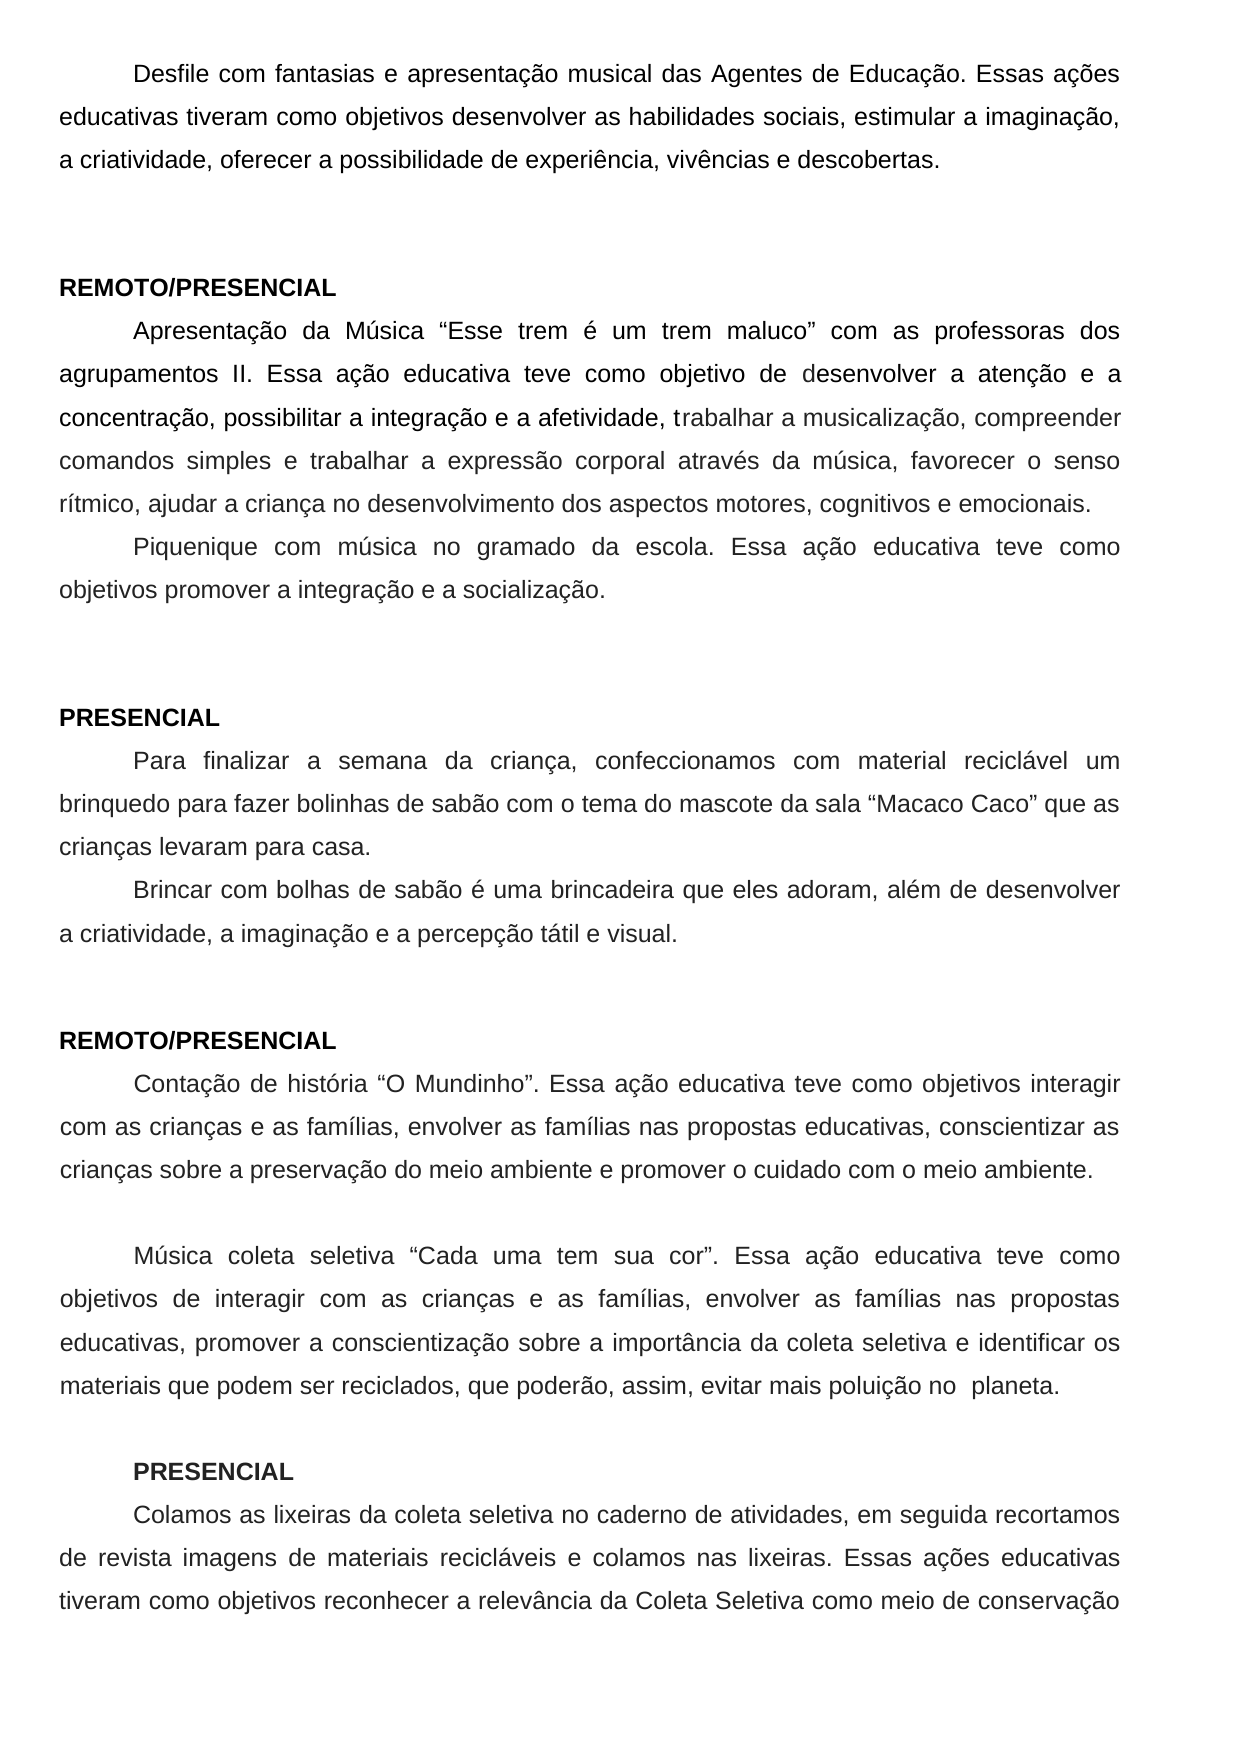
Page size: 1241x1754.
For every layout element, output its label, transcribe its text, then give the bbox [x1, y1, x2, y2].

text Música coleta seletiva “Cada uma tem sua cor”. Essa ação educativa teve como objetivos de interagir com as crianças e as famílias, envolver as famílias nas propostas educativas, promover a conscientização sobre a importância da coleta seletiva e identificar os materiais que podem ser reciclados, que poderão, assim, evitar mais poluição no planeta. [59, 1241, 1122, 1399]
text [59, 1500, 1122, 1615]
text Contação de história “O Mundinho”. Essa ação educativa teve como objetivos interagir com as crianças e as famílias, envolver as famílias nas propostas educativas, conscientizar as crianças sobre a preservação do meio ambiente e promover o cuidado com o meio ambiente. [59, 1069, 1122, 1184]
text Desfile com fantasias e apresentação musical das Agentes de Educação. Essas ações educativas tiveram como objetivos desenvolver as habilidades sociais, estimular a imaginação, a criatividade, oferecer a possibilidade de experiência, vivências e descobertas. [59, 59, 1122, 174]
text PRESENCIAL [59, 1457, 1122, 1486]
text REMOTO/PRESENCIAL [59, 1026, 1122, 1054]
text REMOTO/PRESENCIAL [59, 273, 1122, 302]
text Apresentação da Música “Esse trem é um trem maluco” com as professoras dos agrupamentos II. Essa ação educativa teve como objetivo de desenvolver a atenção e a concentração, possibilitar a integração e a afetividade, trabalhar a musicalização, compreender comandos simples e trabalhar a expressão corporal através da música, favorecer o senso rítmico, ajudar a criança no desenvolvimento dos aspectos motores, cognitivos e emocionais. [59, 316, 1122, 518]
text Para finalizar a semana da criança, confeccionamos com material reciclável um brinquedo para fazer bolinhas de sabão com o tema do mascote da sala “Macaco Caco” que as crianças levaram para casa. [59, 746, 1122, 861]
text Piquenique com música no gramado da escola. Essa ação educativa teve como objetivos promover a integração e a socialização. [59, 532, 1122, 604]
text Brincar com bolhas de sabão é uma brincadeira que eles adoram, além de desenvolver a criatividade, a imaginação e a percepção tátil e visual. [59, 876, 1122, 947]
text PRESENCIAL [59, 703, 1122, 732]
